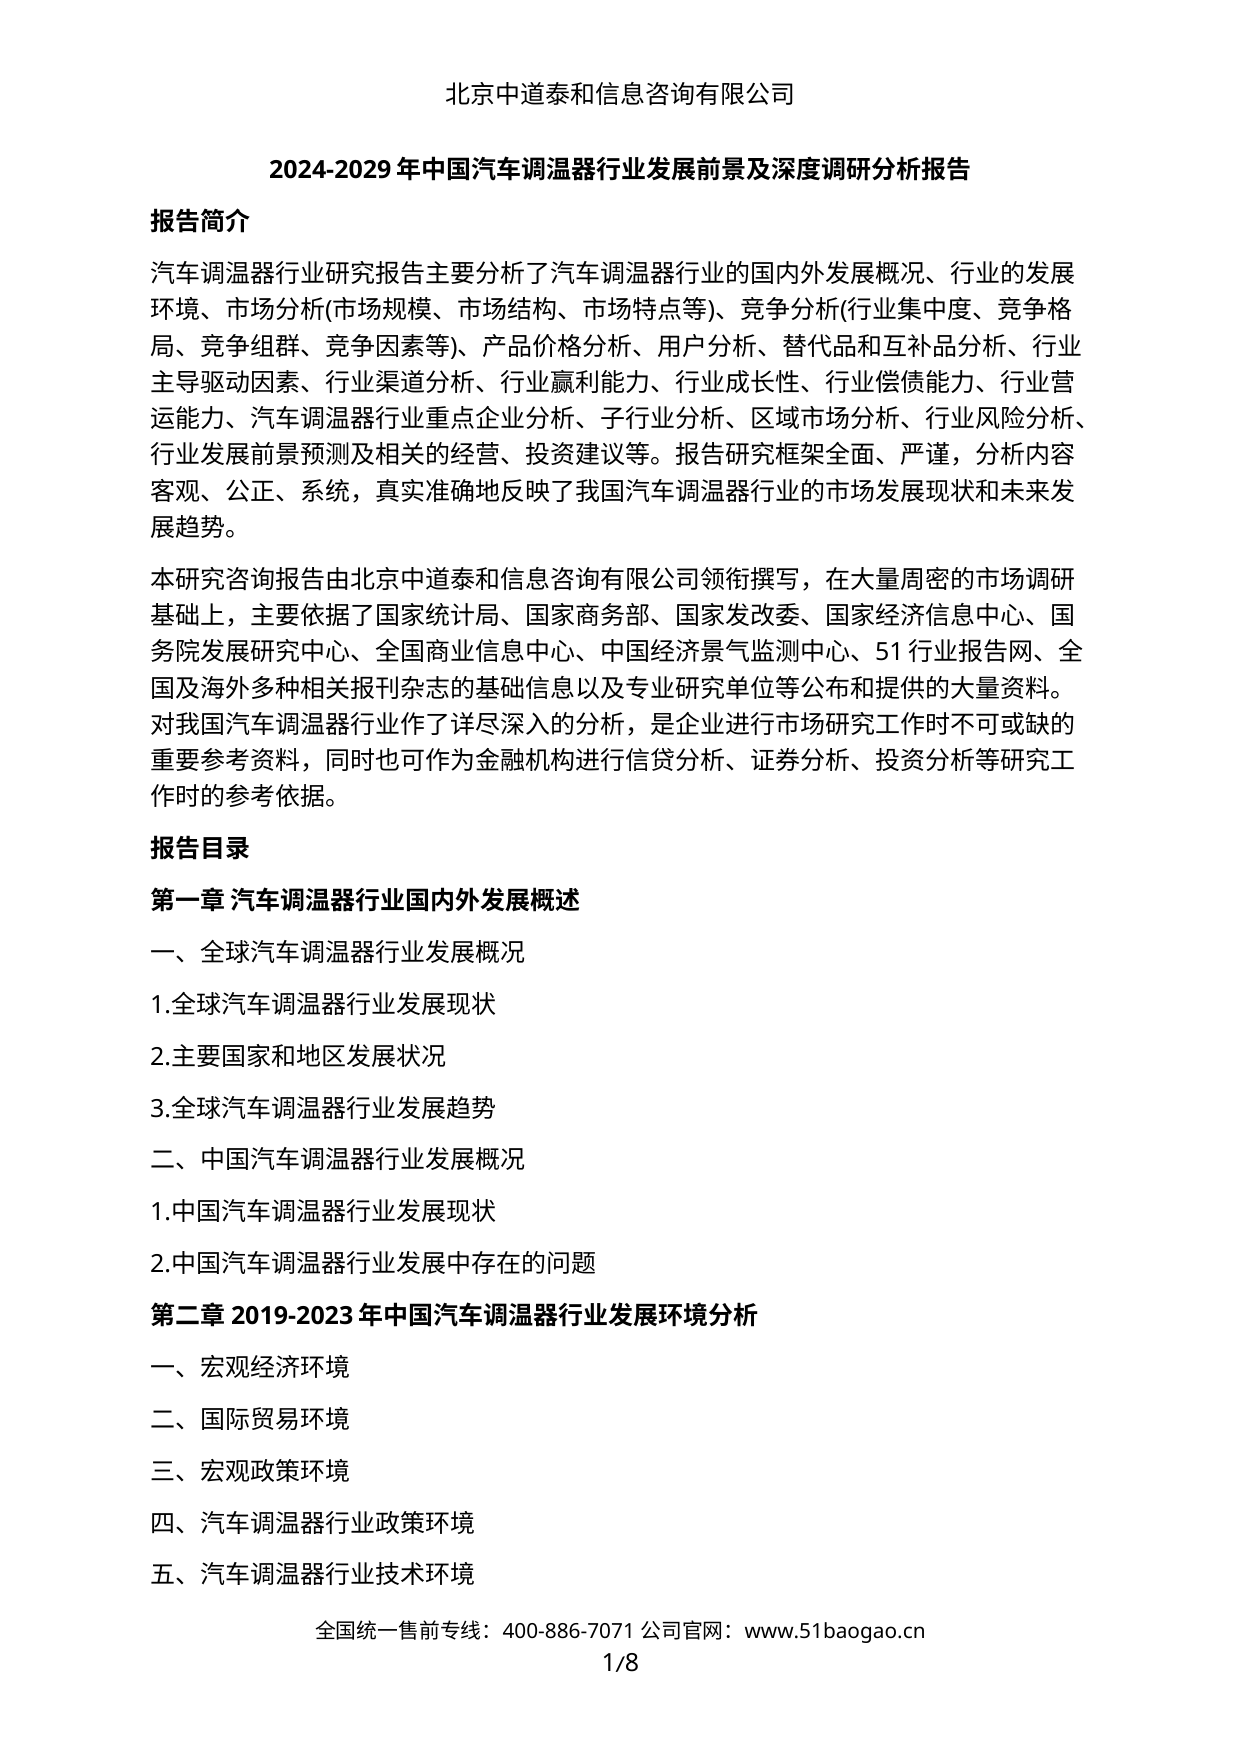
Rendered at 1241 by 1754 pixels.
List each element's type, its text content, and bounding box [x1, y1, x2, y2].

text 汽车调温器行业研究报告主要分析了汽车调温器行业的国内外发展概况、行业的发展环境、市场分析(市场规模、市场结构、市场特点等)、竞争分析(行业集中度、竞争格局、竞争组群、竞争因素等)、产品价格分析、用户分析、替代品和互补品分析、行业主导驱动因素、行业渠道分析、行业赢利能力、行业成长性、行业偿债能力、行业营运能力、汽车调温器行业重点企业分析、子行业分析、区域市场分析、行业风险分析、行业发展前景预测及相关的经营、投资建议等。报告研究框架全面、严谨，分析内容客观、公正、系统，真实准确地反映了我国汽车调温器行业的市场发展现状和未来发展趋势。 [150, 254, 1090, 544]
text 本研究咨询报告由北京中道泰和信息咨询有限公司领衔撰写，在大量周密的市场调研基础上，主要依据了国家统计局、国家商务部、国家发改委、国家经济信息中心、国务院发展研究中心、全国商业信息中心、中国经济景气监测中心、51行业报告网、全国及海外多种相关报刊杂志的基础信息以及专业研究单位等公布和提供的大量资料。对我国汽车调温器行业作了详尽深入的分析，是企业进行市场研究工作时不可或缺的重要参考资料，同时也可作为金融机构进行信贷分析、证券分析、投资分析等研究工作时的参考依据。 [150, 559, 1090, 813]
text 报告目录 [150, 829, 1090, 865]
text 3.全球汽车调温器行业发展趋势 [150, 1088, 1090, 1124]
text 第二章 2019-2023年中国汽车调温器行业发展环境分析 [150, 1296, 1090, 1332]
text 一、全球汽车调温器行业发展概况 [150, 932, 1090, 969]
text 2.中国汽车调温器行业发展中存在的问题 [150, 1244, 1090, 1280]
text 2024-2029年中国汽车调温器行业发展前景及深度调研分析报告 [150, 150, 1090, 186]
text 五、汽车调温器行业技术环境 [150, 1555, 1090, 1591]
text 一、宏观经济环境 [150, 1347, 1090, 1384]
text 1.全球汽车调温器行业发展现状 [150, 984, 1090, 1021]
text 二、国际贸易环境 [150, 1399, 1090, 1436]
text 三、宏观政策环境 [150, 1451, 1090, 1487]
text 1.中国汽车调温器行业发展现状 [150, 1192, 1090, 1228]
text 2.主要国家和地区发展状况 [150, 1036, 1090, 1072]
text 四、汽车调温器行业政策环境 [150, 1503, 1090, 1539]
text 第一章 汽车调温器行业国内外发展概述 [150, 881, 1090, 917]
text 二、中国汽车调温器行业发展概况 [150, 1140, 1090, 1176]
text 报告简介 [150, 202, 1090, 238]
